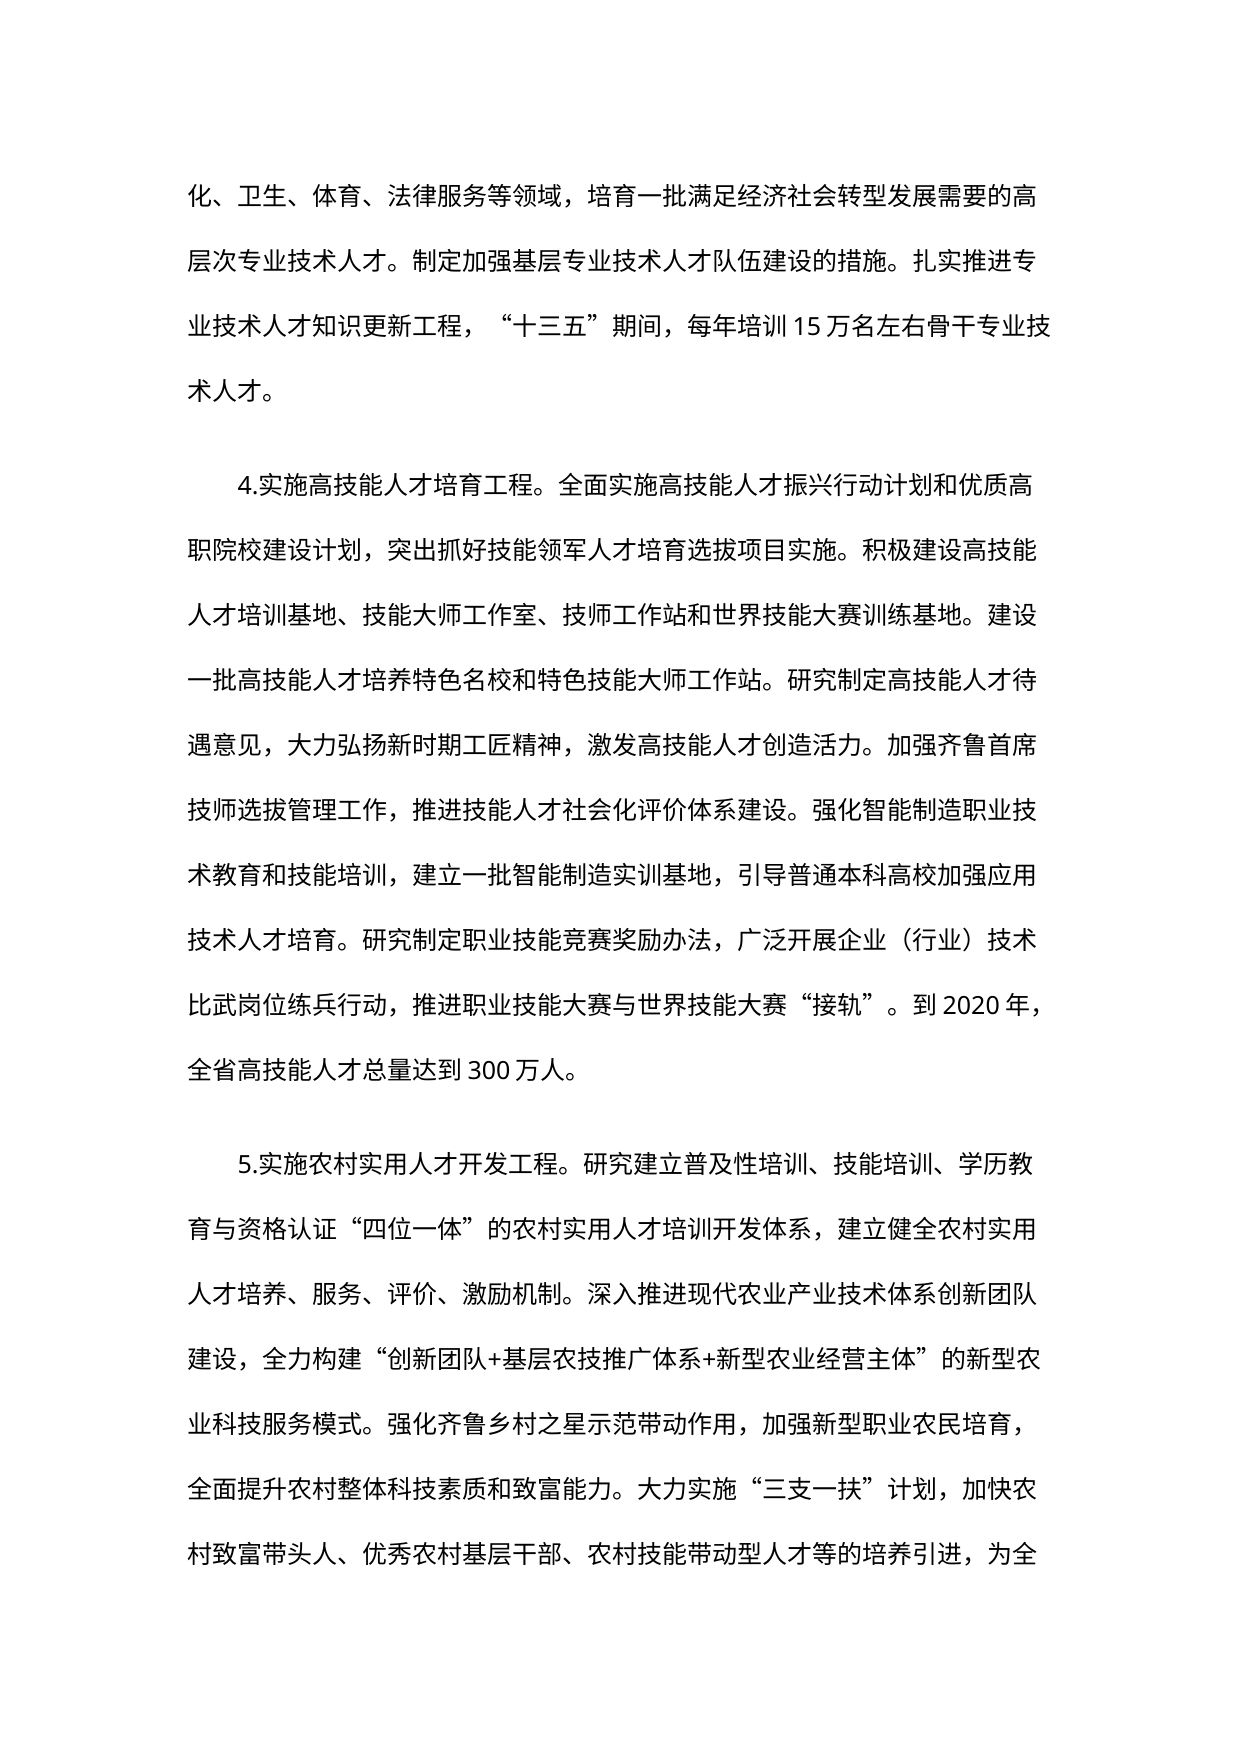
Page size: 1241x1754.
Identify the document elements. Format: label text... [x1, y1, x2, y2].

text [187, 162, 1053, 422]
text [187, 1130, 1053, 1585]
text 4.实施高技能人才培育工程。全面实施高技能人才振兴行动计划和优质高职院校建设计划，突出抓好技能领军人才培育选拔项目实施。积极建设高技能人才培训基地、技能大师工作室、技师工作站和世界技能大赛训练基地。建设一批高技能人才培养特色名校和特色技能大师工作站。研究制定高技能人才待遇意见，大力弘扬新时期工匠精神，激发高技能人才创造活力。加强齐鲁首席技师选拔管理工作，推进技能人才社会化评价体系建设。强化智能制造职业技术教育和技能培训，建立一批智能制造实训基地，引导普通本科高校加强应用技术人才培育。研究制定职业技能竞赛奖励办法，广泛开展企业（行业）技术比武岗位练兵行动，推进职业技能大赛与世界技能大赛“接轨”。到2020年，全省高技能人才总量达到300万人。 [187, 451, 1053, 1101]
